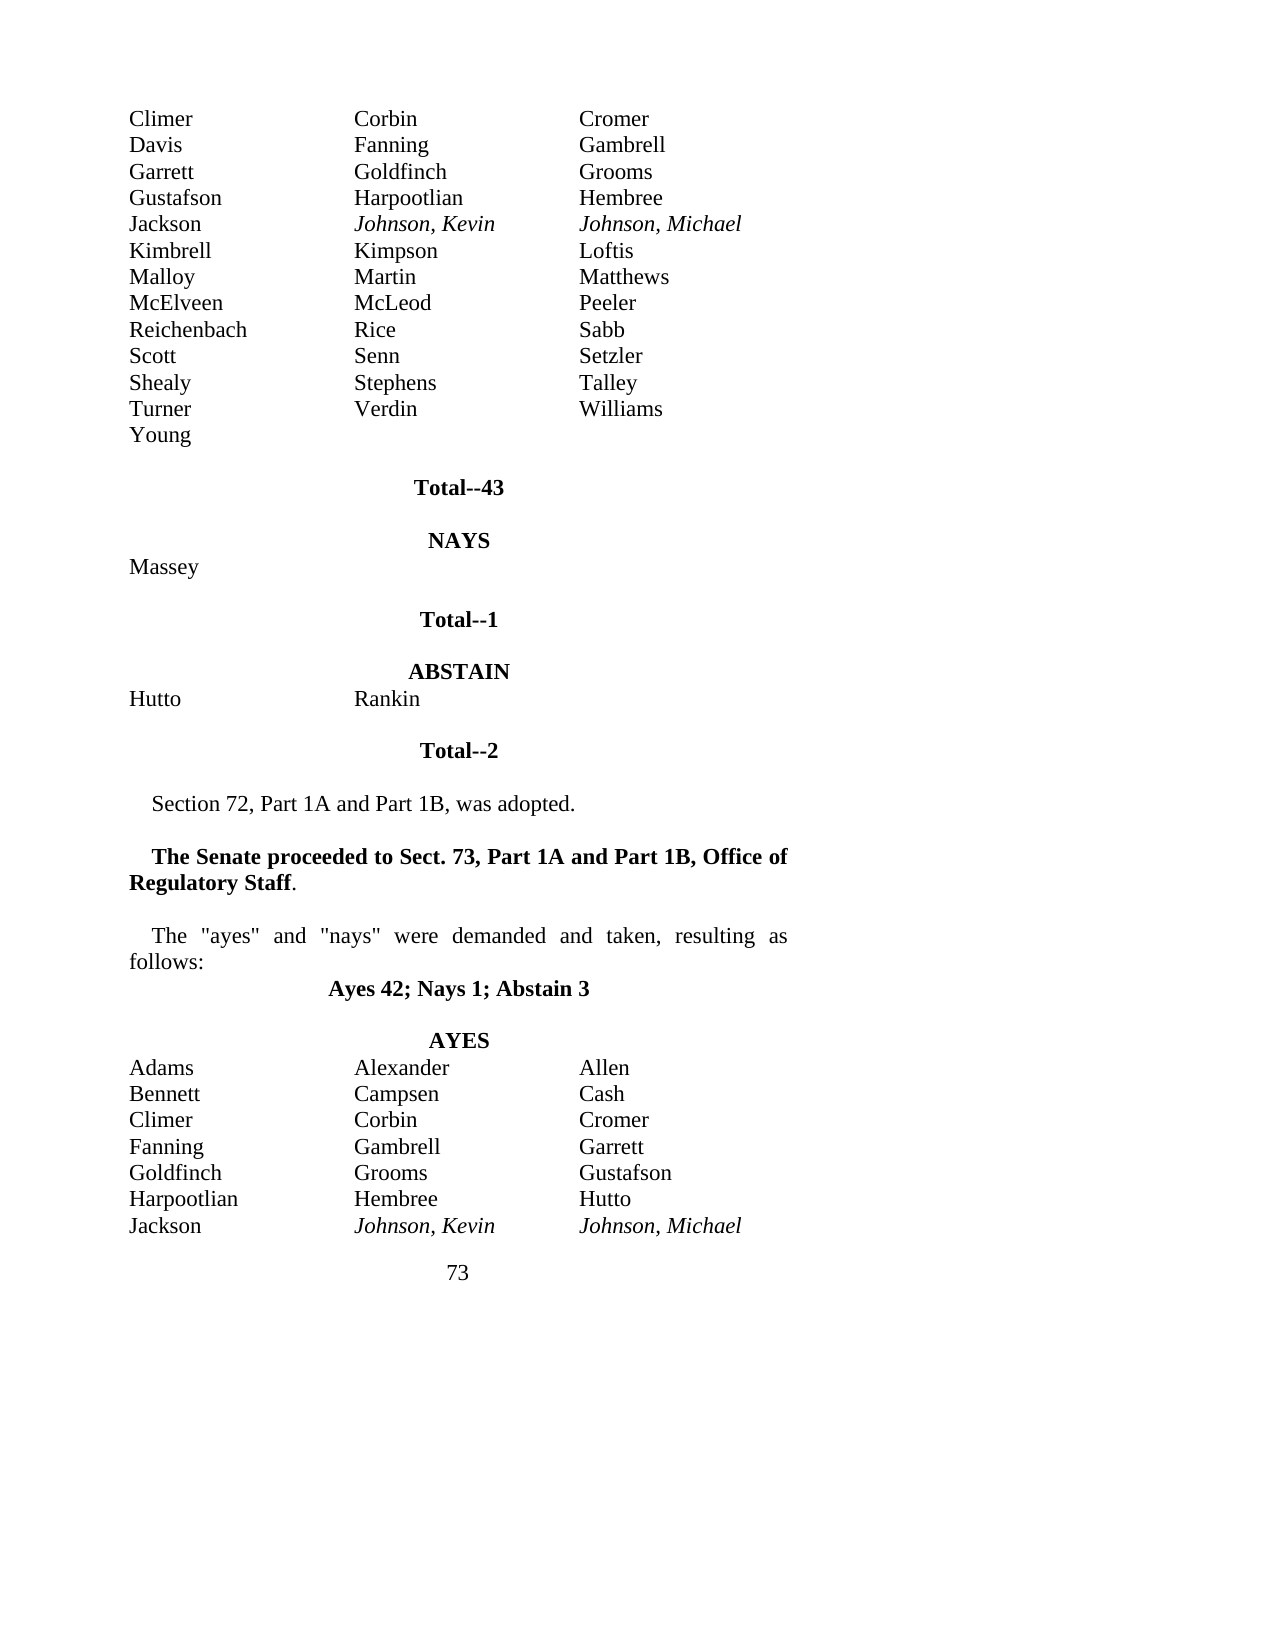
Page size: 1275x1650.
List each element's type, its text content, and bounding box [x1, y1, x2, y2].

text NAYS [129, 527, 789, 553]
text Goldfinch Grooms Gustafson [129, 1159, 789, 1186]
text Total--1 [129, 606, 789, 632]
text Garrett Goldfinch Grooms [129, 158, 789, 184]
text Davis Fanning Gambrell [129, 131, 789, 158]
text Malloy Martin Matthews [129, 263, 789, 289]
text Fanning Gambrell Garrett [129, 1133, 789, 1159]
text Total--43 [129, 474, 789, 500]
text Jackson Johnson, Kevin Johnson, Michael [129, 1212, 789, 1238]
text Climer Corbin Cromer [129, 105, 789, 131]
text McElveen McLeod Peeler [129, 289, 789, 316]
text Reichenbach Rice Sabb [129, 316, 789, 342]
text Hutto Rankin [129, 685, 789, 711]
text Bennett Campsen Cash [129, 1080, 789, 1106]
text Section 72, Part 1A and Part 1B, was adopted. [129, 790, 789, 817]
text AYES [129, 1027, 789, 1054]
text The "ayes" and "nays" were demanded and taken, resulting as follows: [129, 922, 789, 975]
text Young [129, 421, 789, 448]
text Shealy Stephens Talley [129, 368, 789, 395]
text Jackson Johnson, Kevin Johnson, Michael [129, 210, 789, 237]
text Total--2 [129, 737, 789, 764]
text Climer Corbin Cromer [129, 1106, 789, 1133]
text ABSTAIN [129, 658, 789, 685]
text Turner Verdin Williams [129, 395, 789, 421]
text Ayes 42; Nays 1; Abstain 3 [129, 975, 789, 1001]
text The Senate proceeded to Sect. 73, Part 1A and Part 1B, Office of Regulatory Staff. [129, 843, 789, 896]
text Scott Senn Setzler [129, 342, 789, 368]
text Kimbrell Kimpson Loftis [129, 237, 789, 263]
text Harpootlian Hembree Hutto [129, 1186, 789, 1212]
text Massey [129, 553, 789, 579]
text Gustafson Harpootlian Hembree [129, 184, 789, 210]
text Adams Alexander Allen [129, 1054, 789, 1080]
